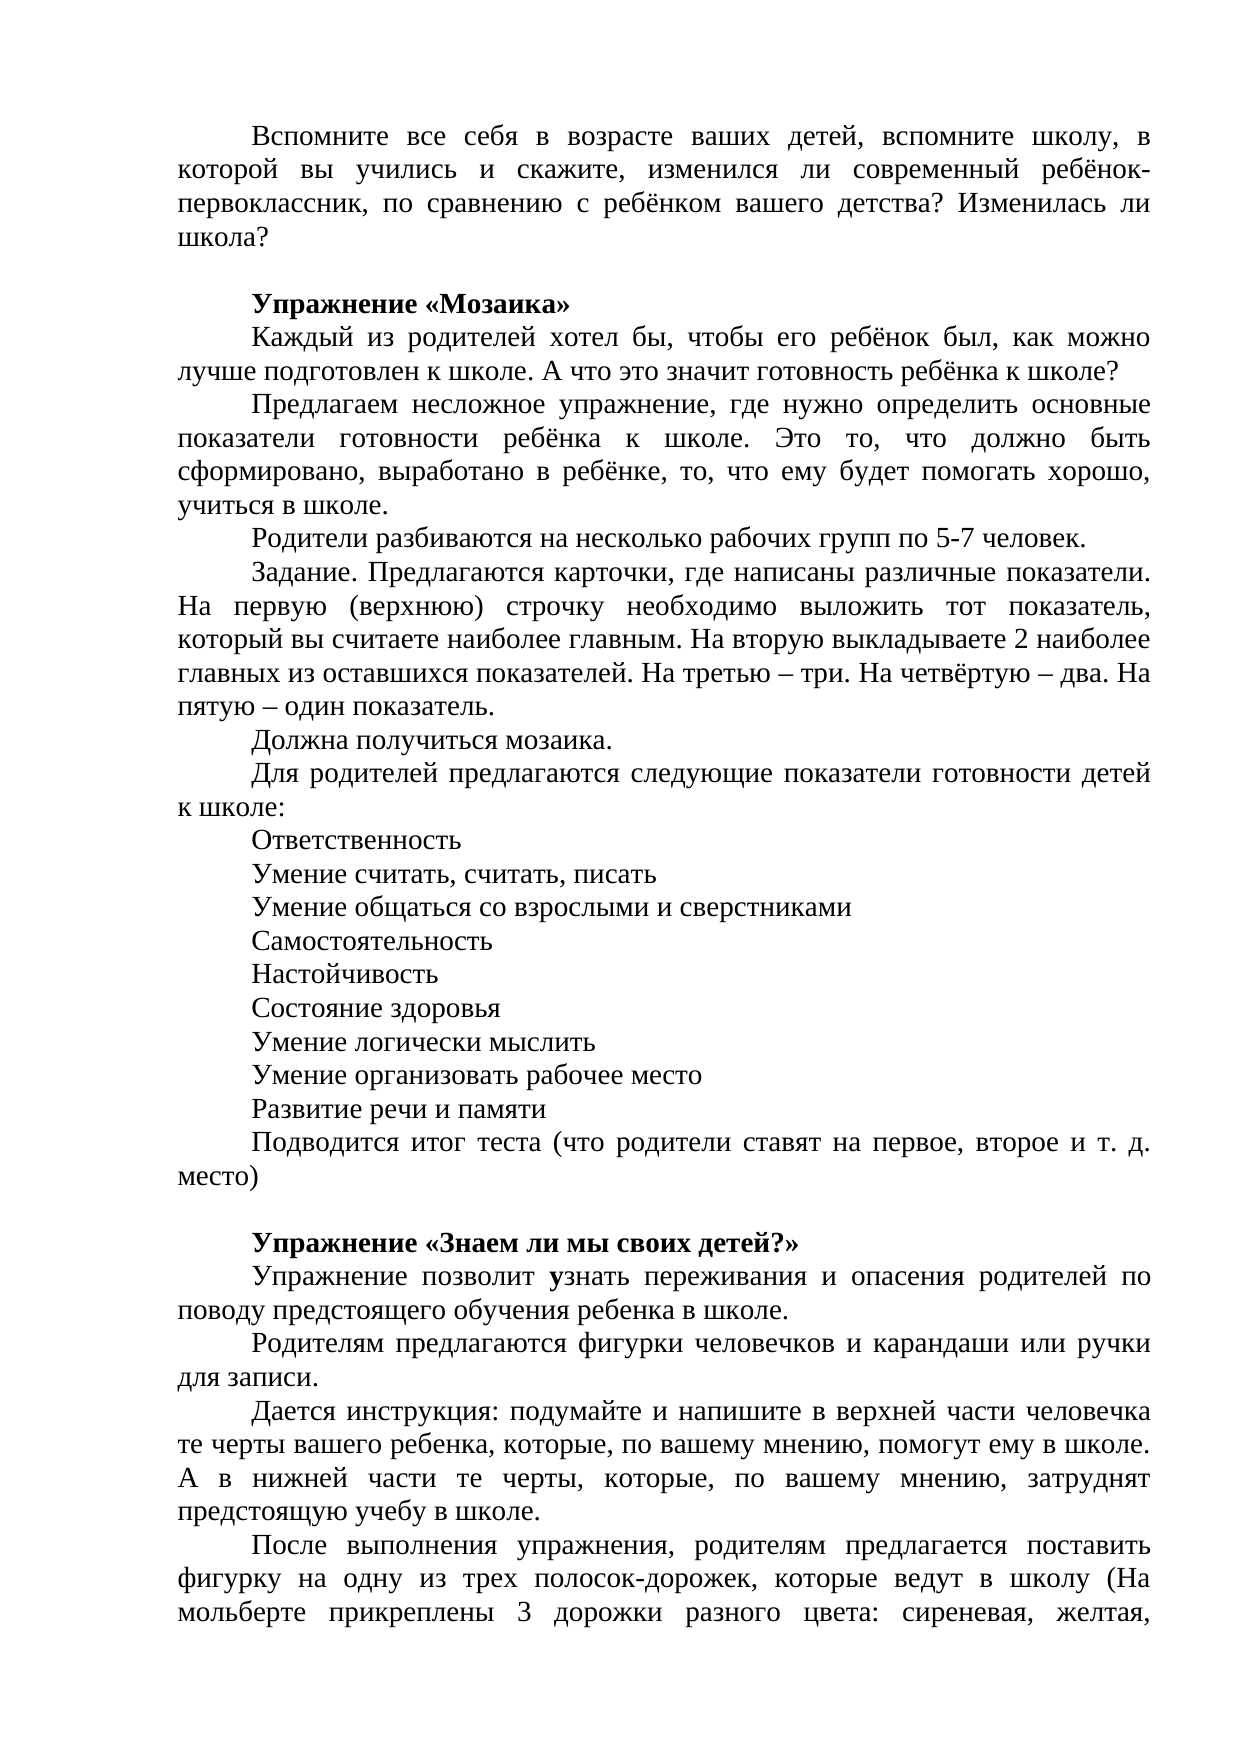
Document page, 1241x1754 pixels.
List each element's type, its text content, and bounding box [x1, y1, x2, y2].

text Подводится итог теста (что родители ставят на первое, второе и т. д. место) [177, 1124, 1152, 1191]
text Упражнение «Знаем ли мы своих детей?» [177, 1225, 1152, 1258]
text Ответственность [177, 822, 1152, 856]
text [177, 1527, 1152, 1627]
text Умение считать, считать, писать [177, 856, 1152, 889]
text Умение общаться со взрослыми и сверстниками [177, 889, 1152, 923]
text Умение логически мыслить [177, 1024, 1152, 1057]
text Упражнение «Мозаика» [177, 286, 1152, 319]
text Каждый из родителей хотел бы, чтобы его ребёнок был, как можно лучше подготовлен к школе. А что это значит готовность ребёнка к школе? [177, 319, 1152, 386]
text Для родителей предлагаются следующие показатели готовности детей к школе: [177, 755, 1152, 822]
text Самостоятельность [177, 923, 1152, 957]
text Настойчивость [177, 957, 1152, 990]
text Задание. Предлагаются карточки, где написаны различные показатели. На первую (верхнюю) строчку необходимо выложить тот показатель, который вы считаете наиболее главным. На вторую выкладываете 2 наиболее главных из оставшихся показателей. На третью – три. На четвёртую – два. На пятую – один показатель. [177, 554, 1152, 722]
text Дается инструкция: подумайте и напишите в верхней части человечка те черты вашего ребенка, которые, по вашему мнению, помогут ему в школе. А в нижней части те черты, которые, по вашему мнению, затруднят предстоящую учебу в школе. [177, 1393, 1152, 1527]
text Предлагаем несложное упражнение, где нужно определить основные показатели готовности ребёнка к школе. Это то, что должно быть сформировано, выработано в ребёнке, то, что ему будет помогать хорошо, учиться в школе. [177, 386, 1152, 521]
text Развитие речи и памяти [177, 1091, 1152, 1124]
text Должна получиться мозаика. [177, 722, 1152, 755]
text Вспомните все себя в возрасте ваших детей, вспомните школу, в которой вы учились и скажите, изменился ли современный ребёнок-первоклассник, по сравнению с ребёнком вашего детства? Изменилась ли школа? [177, 118, 1152, 252]
text Упражнение позволит узнать переживания и опасения родителей по поводу предстоящего обучения ребенка в школе. [177, 1258, 1152, 1326]
text Умение организовать рабочее место [177, 1057, 1152, 1091]
text Состояние здоровья [177, 990, 1152, 1024]
text Родители разбиваются на несколько рабочих групп по 5-7 человек. [177, 521, 1152, 554]
text Родителям предлагаются фигурки человечков и карандаши или ручки для записи. [177, 1326, 1152, 1393]
